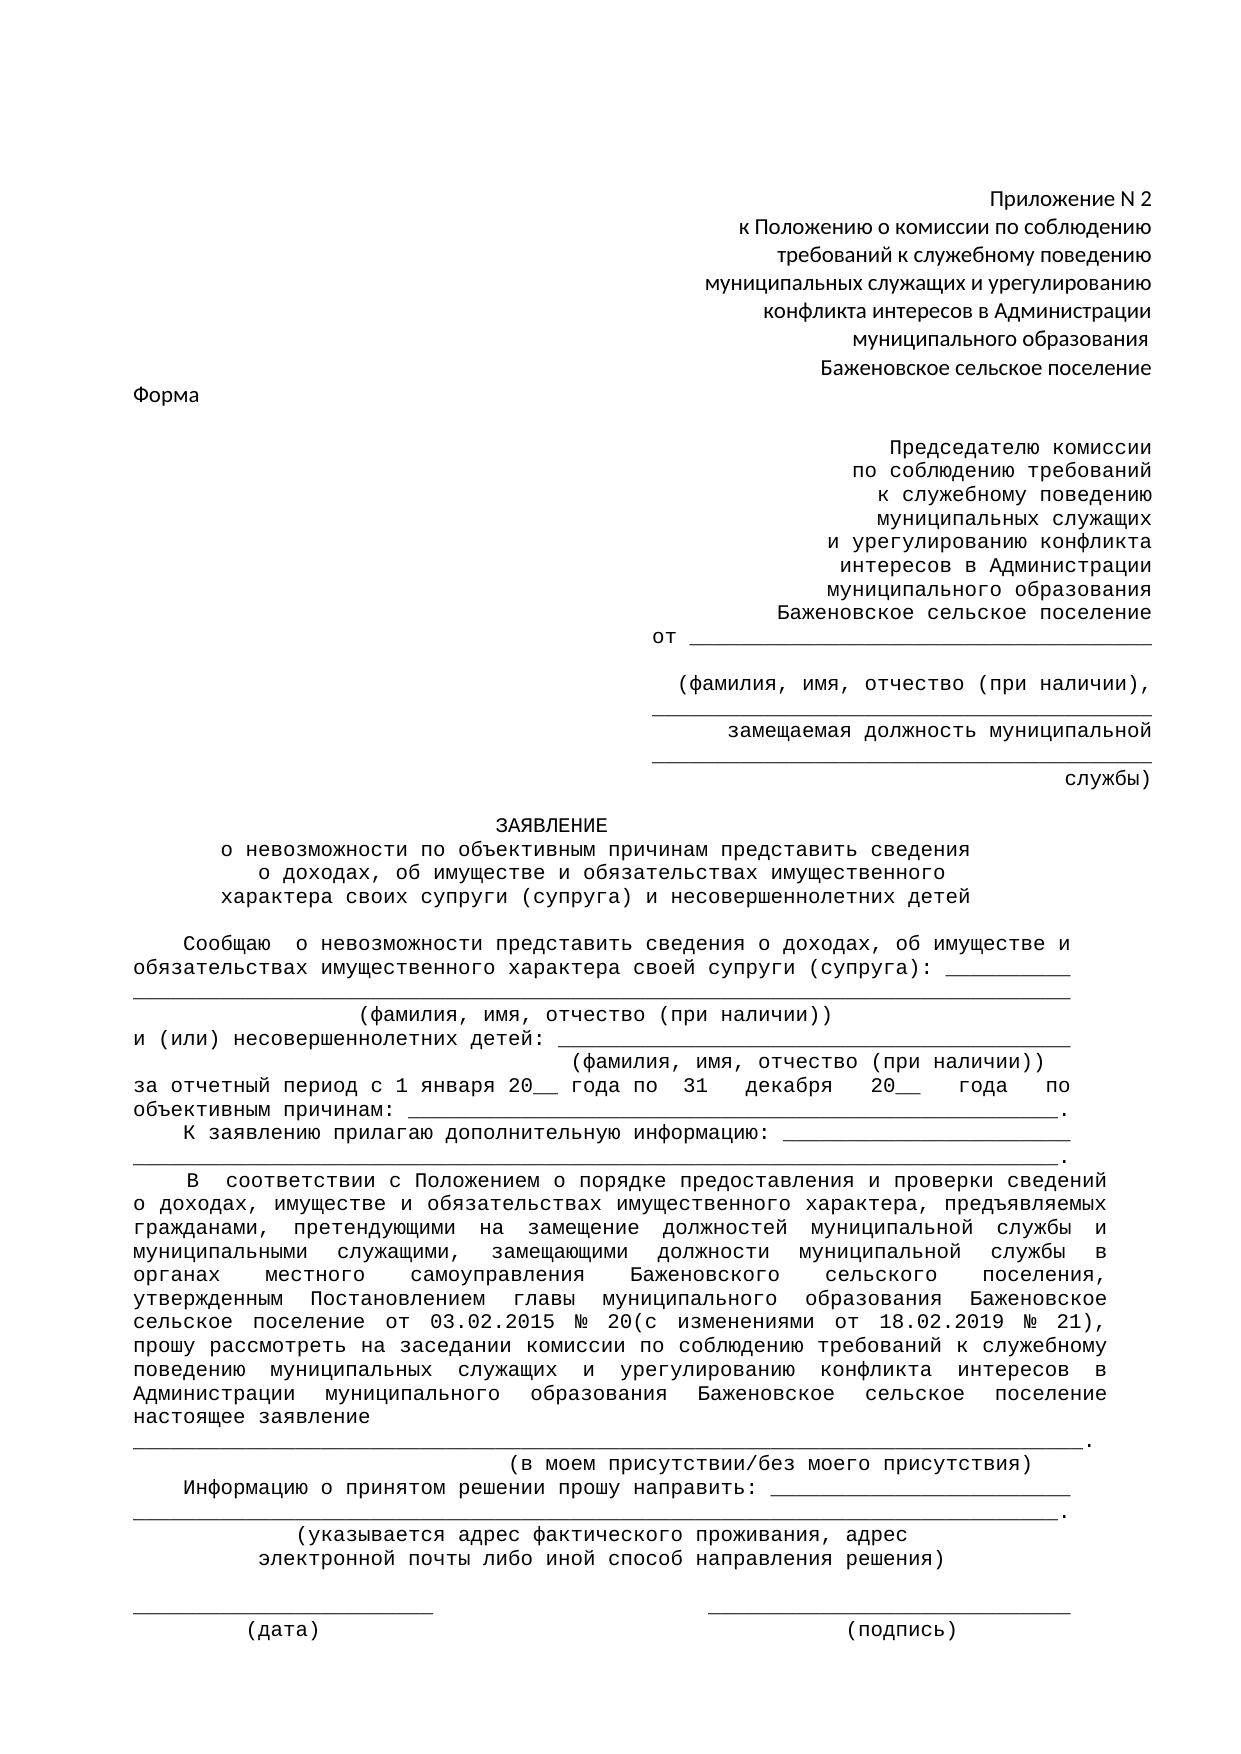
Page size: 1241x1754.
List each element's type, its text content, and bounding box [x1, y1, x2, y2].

text муниципального образования [133, 324, 1152, 353]
text и (или) несовершеннолетних детей: _________________________________________ [133, 1028, 1152, 1051]
text о невозможности по объективным причинам представить сведения [133, 839, 1152, 862]
text Баженовское сельское поселение [133, 353, 1152, 381]
text объективным причинам: ____________________________________________________. [133, 1099, 1152, 1122]
text и урегулированию конфликта [133, 531, 1152, 555]
text муниципальных служащих и урегулированию [133, 268, 1152, 297]
text по соблюдению требований [133, 460, 1152, 484]
text за отчетный период с 1 января 20__ года по 31 декабря 20__ года по [133, 1075, 1152, 1099]
text Приложение N 2 [133, 184, 1152, 212]
text ЗАЯВЛЕНИЕ [133, 815, 1152, 839]
text Форма [133, 381, 1152, 409]
text ________________________________________ [133, 744, 1152, 768]
text (фамилия, имя, отчество (при наличии)) [133, 1051, 1152, 1075]
text ____________________________________________________________________________. [133, 1430, 1108, 1453]
text электронной почты либо иной способ направления решения) [133, 1548, 1152, 1572]
text (дата) (подпись) [133, 1619, 1152, 1643]
text ________________________ _____________________________ [133, 1595, 1152, 1619]
text ________________________________________ [133, 697, 1152, 720]
text (в моем присутствии/без моего присутствия) [133, 1453, 1108, 1477]
text (фамилия, имя, отчество (при наличии), [133, 673, 1152, 697]
text от _____________________________________ [133, 626, 1152, 649]
text Информацию о принятом решении прошу направить: ________________________ [133, 1477, 1152, 1501]
text __________________________________________________________________________. [133, 1146, 1152, 1170]
text (указывается адрес фактического проживания, адрес [133, 1524, 1152, 1548]
text о доходах, об имуществе и обязательствах имущественного [133, 862, 1152, 886]
text характера своих супруги (супруга) и несовершеннолетних детей [133, 886, 1152, 909]
text __________________________________________________________________________. [133, 1501, 1152, 1524]
text обязательствах имущественного характера своей супруги (супруга): __________ [133, 957, 1152, 981]
text муниципального образования [133, 578, 1152, 602]
text замещаемая должность муниципальной [133, 720, 1152, 744]
text интересов в Администрации [133, 555, 1152, 578]
text к Положению о комиссии по соблюдению [133, 212, 1152, 241]
text Баженовское сельское поселение [133, 602, 1152, 626]
text В соответствии c Положением о порядке предоставления и проверки сведений о доходах, имуществе и обязательствах имущественного характера, предъявляемых гражданами, претендующими на замещение должностей муниципальной службы и муниципальными служащими, замещающими должности муниципальной службы в органах местного самоуправления Баженовского сельского поселения, утвержденным Постановлением главы муниципального образования Баженовское сельское поселение от 03.02.2015 № 20(с изменениями от 18.02.2019 № 21), прошу рассмотреть на заседании комиссии по соблюдению требований к служебному поведению муниципальных служащих и урегулированию конфликта интересов в Администрации муниципального образования Баженовское сельское поселение настоящее заявление [133, 1170, 1108, 1430]
text ___________________________________________________________________________ [133, 981, 1152, 1004]
text Сообщаю о невозможности представить сведения о доходах, об имуществе и [133, 933, 1152, 957]
text муниципальных служащих [133, 508, 1152, 531]
text требований к служебному поведению [133, 241, 1152, 268]
text к служебному поведению [133, 484, 1152, 508]
text (фамилия, имя, отчество (при наличии)) [133, 1004, 1152, 1028]
text службы) [133, 768, 1152, 791]
text Председателю комиссии [133, 437, 1152, 460]
text конфликта интересов в Администрации [133, 297, 1152, 324]
text К заявлению прилагаю дополнительную информацию: _______________________ [133, 1122, 1152, 1146]
